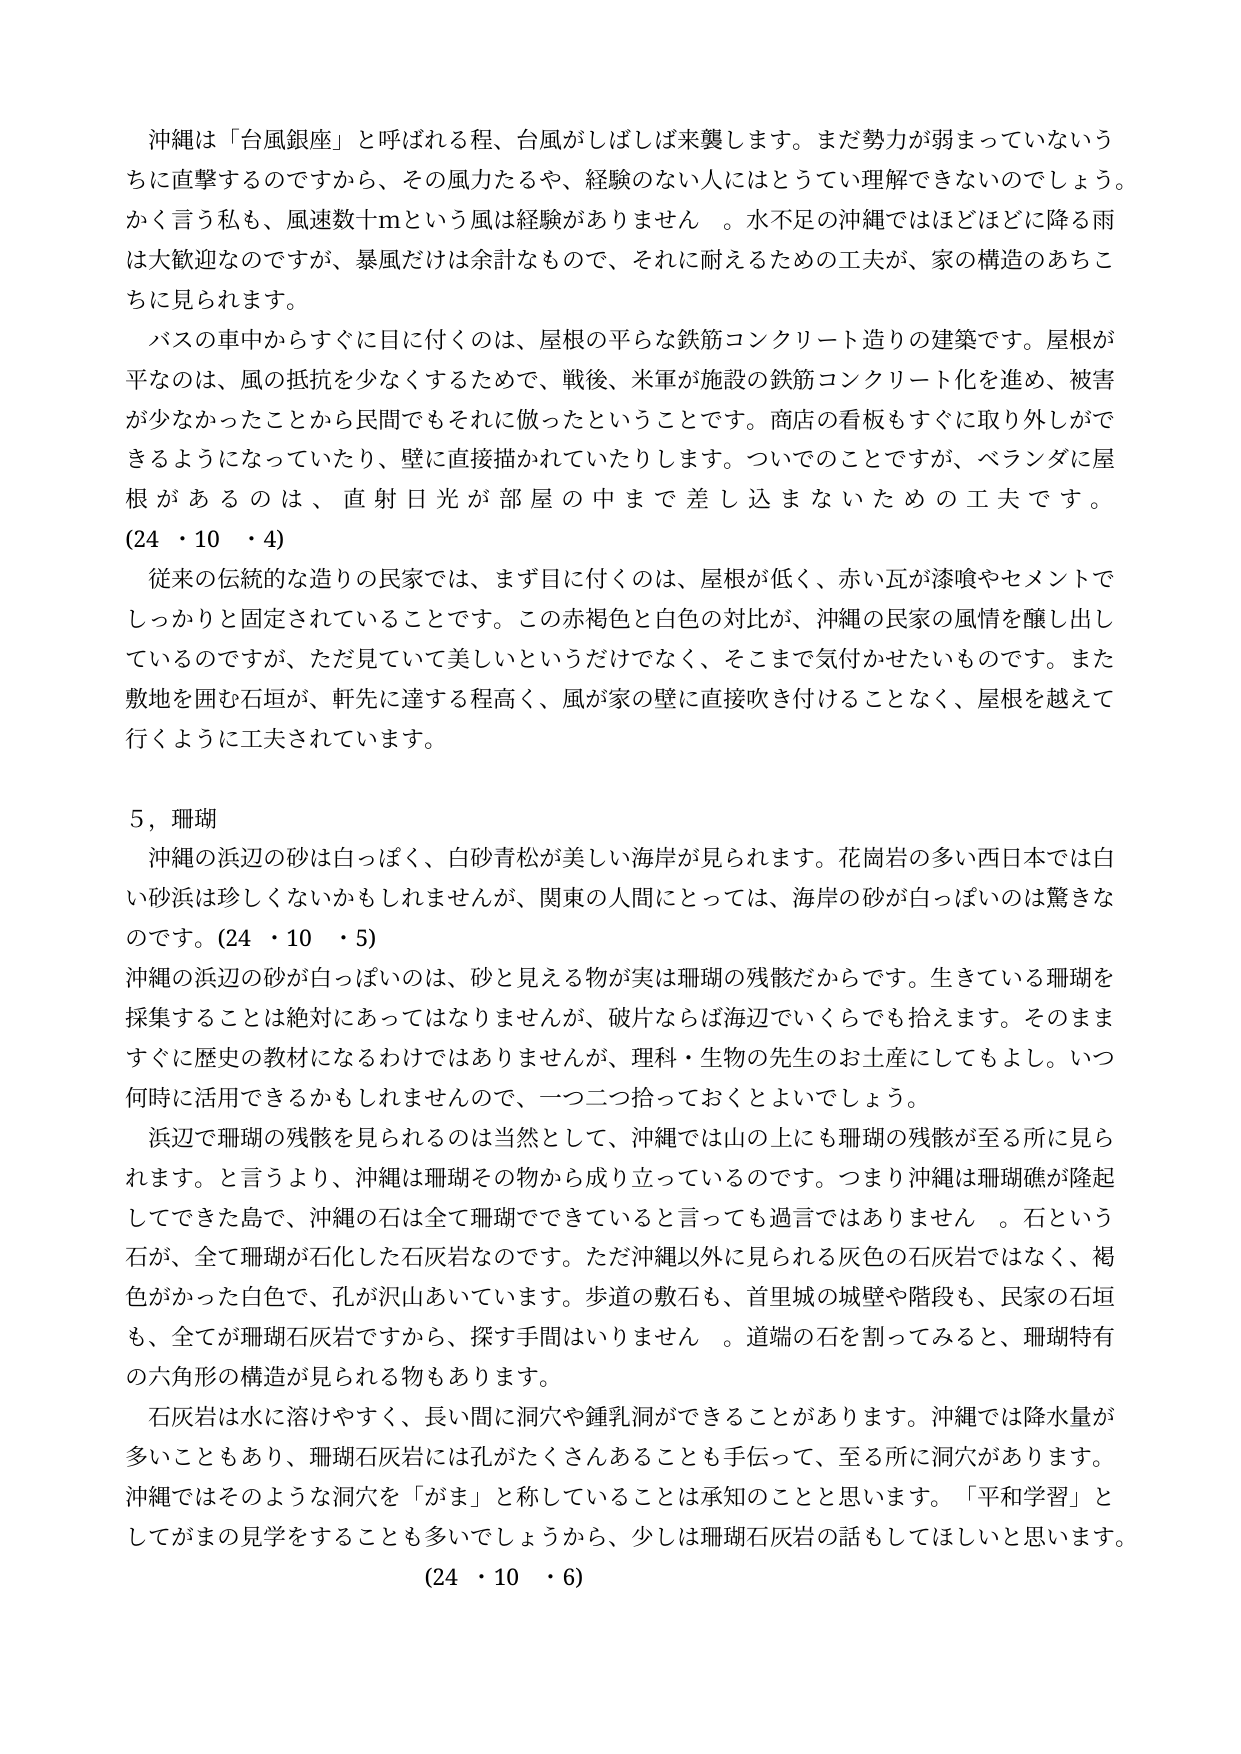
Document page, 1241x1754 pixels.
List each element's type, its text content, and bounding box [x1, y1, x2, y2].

text 沖縄は「台風銀座」と呼ばれる程、台風がしばしば来襲します。まだ勢力が弱まっていないうちに直撃するのですから、その風力たるや、経験のない人にはとうてい理解できないのでしょう。かく言う私も、風速数十ｍという風は経験がありません。水不足の沖縄ではほどほどに降る雨は大歓迎なのですが、暴風だけは余計なもので、それに耐えるための工夫が、家の構造のあちこちに見られます。 [125, 119, 1115, 318]
text 沖縄の浜辺の砂が白っぽいのは、砂と見える物が実は珊瑚の残骸だからです。生きている珊瑚を採集することは絶対にあってはなりませんが、破片ならば海辺でいくらでも拾えます。そのまますぐに歴史の教材になるわけではありませんが、理科・生物の先生のお土産にしてもよし。いつ何時に活用できるかもしれませんので、一つ二つ拾っておくとよいでしょう。 [125, 957, 1115, 1116]
text 浜辺で珊瑚の残骸を見られるのは当然として、沖縄では山の上にも珊瑚の残骸が至る所に見られます。と言うより、沖縄は珊瑚その物から成り立っているのです。つまり沖縄は珊瑚礁が隆起してできた島で、沖縄の石は全て珊瑚でできていると言っても過言ではありません。石という石が、全て珊瑚が石化した石灰岩なのです。ただ沖縄以外に見られる灰色の石灰岩ではなく、褐色がかった白色で、孔が沢山あいています。歩道の敷石も、首里城の城壁や階段も、民家の石垣も、全てが珊瑚石灰岩ですから、探す手間はいりません。道端の石を割ってみると、珊瑚特有の六角形の構造が見られる物もあります。 [125, 1116, 1115, 1396]
text ５，珊瑚 [125, 797, 1115, 837]
text 従来の伝統的な造りの民家では、まず目に付くのは、屋根が低く、赤い瓦が漆喰やセメントでしっかりと固定されていることです。この赤褐色と白色の対比が、沖縄の民家の風情を醸し出しているのですが、ただ見ていて美しいというだけでなく、そこまで気付かせたいものです。また敷地を囲む石垣が、軒先に達する程高く、風が家の壁に直接吹き付けることなく、屋根を越えて行くように工夫されています。 [125, 558, 1115, 757]
text 沖縄の浜辺の砂は白っぽく、白砂青松が美しい海岸が見られます。花崗岩の多い西日本では白い砂浜は珍しくないかもしれませんが、関東の人間にとっては、海岸の砂が白っぽいのは驚きなのです。(24・10・5) [125, 837, 1115, 957]
text 石灰岩は水に溶けやすく、長い間に洞穴や鍾乳洞ができることがあります。沖縄では降水量が多いこともあり、珊瑚石灰岩には孔がたくさんあることも手伝って、至る所に洞穴があります。沖縄ではそのような洞穴を「がま」と称していることは承知のことと思います。「平和学習」としてがまの見学をすることも多いでしょうから、少しは珊瑚石灰岩の話もしてほしいと思います。 (24・10・6) [125, 1396, 1115, 1595]
text バスの車中からすぐに目に付くのは、屋根の平らな鉄筋コンクリート造りの建築です。屋根が平なのは、風の抵抗を少なくするためで、戦後、米軍が施設の鉄筋コンクリート化を進め、被害が少なかったことから民間でもそれに倣ったということです。商店の看板もすぐに取り外しができるようになっていたり、壁に直接描かれていたりします。ついでのことですが、ベランダに屋根があるのは、直射日光が部屋の中まで差し込まないための工夫です。 (24・10・4) [125, 318, 1115, 558]
